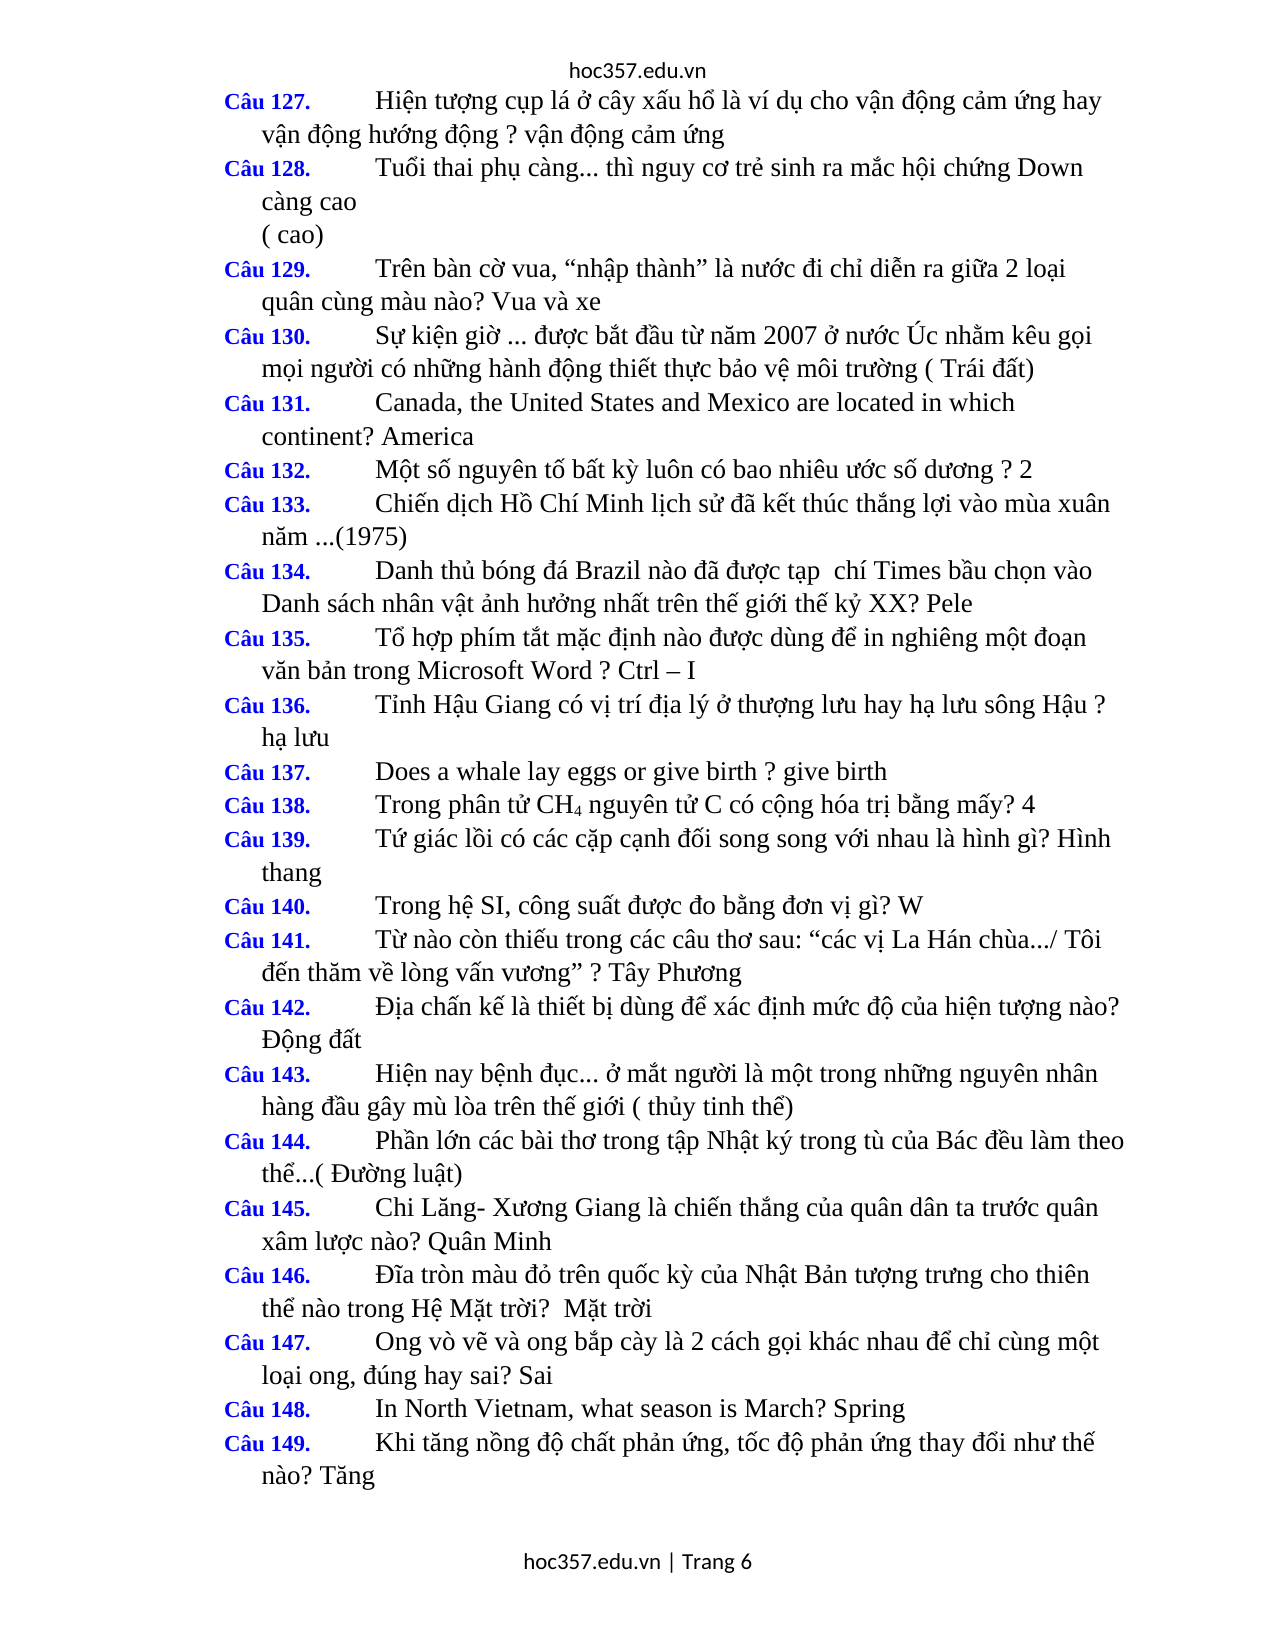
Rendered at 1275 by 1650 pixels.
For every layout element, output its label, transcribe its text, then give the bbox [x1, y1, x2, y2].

list Ong vò vẽ và ong bắp cày là 2 cách gọi khác nhau để chỉ cùng một loại ong, đúng hay sai? Sai [224, 1325, 1125, 1390]
list Tứ giác lồi có các cặp cạnh đối song song với nhau là hình gì? Hình thang [224, 822, 1125, 887]
list Phần lớn các bài thơ trong tập Nhật ký trong tù của Bác đều làm theo thể...( Đường luật) [224, 1124, 1125, 1189]
list ( cao) [261, 218, 1125, 249]
list Sự kiện giờ ... được bắt đầu từ năm 2007 ở nước Úc nhằm kêu gọi mọi người có những hành động thiết thực bảo vệ môi trường ( Trái đất) [224, 319, 1125, 384]
list In North Vietnam, what season is March? Spring [224, 1392, 1125, 1423]
list Hiện nay bệnh đục... ở mắt người là một trong những nguyên nhân hàng đầu gây mù lòa trên thế giới ( thủy tinh thể) [224, 1057, 1125, 1122]
list Một số nguyên tố bất kỳ luôn có bao nhiêu ước số dương ? 2 [224, 453, 1125, 484]
list Chi Lăng- Xương Giang là chiến thắng của quân dân ta trước quân xâm lược nào? Quân Minh [224, 1191, 1125, 1256]
list Canada, the United States and Mexico are located in which continent? America [224, 386, 1125, 451]
list Chiến dịch Hồ Chí Minh lịch sử đã kết thúc thắng lợi vào mùa xuân năm ...(1975) [224, 487, 1125, 551]
list Địa chấn kế là thiết bị dùng để xác định mức độ của hiện tượng nào? Động đất [224, 990, 1125, 1054]
list Does a whale lay eggs or give birth ? give birth [224, 755, 1125, 786]
list Trong hệ SI, công suất được đo bằng đơn vị gì? W [224, 889, 1125, 920]
list Từ nào còn thiếu trong các câu thơ sau: “các vị La Hán chùa.../ Tôi đến thăm về lòng vấn vương” ? Tây Phương [224, 923, 1125, 987]
list Hiện tượng cụp lá ở cây xấu hổ là ví dụ cho vận động cảm ứng hay vận động hướng động ? vận động cảm ứng [224, 84, 1125, 149]
list Đĩa tròn màu đỏ trên quốc kỳ của Nhật Bản tượng trưng cho thiên thể nào trong Hệ Mặt trời? Mặt trời [224, 1258, 1125, 1323]
list Trên bàn cờ vua, “nhập thành” là nước đi chỉ diễn ra giữa 2 loại quân cùng màu nào? Vua và xe [224, 252, 1125, 317]
list Tỉnh Hậu Giang có vị trí địa lý ở thượng lưu hay hạ lưu sông Hậu ? hạ lưu [224, 688, 1125, 753]
list Tuổi thai phụ càng... thì nguy cơ trẻ sinh ra mắc hội chứng Down càng cao [224, 151, 1125, 216]
list Khi tăng nồng độ chất phản ứng, tốc độ phản ứng thay đổi như thế nào? Tăng [224, 1426, 1125, 1491]
list Danh thủ bóng đá Brazil nào đã được tạp chí Times bầu chọn vào Danh sách nhân vật ảnh hưởng nhất trên thế giới thế kỷ XX? Pele [224, 554, 1125, 618]
list Tổ hợp phím tắt mặc định nào được dùng để in nghiêng một đoạn văn bản trong Microsoft Word ? Ctrl – I [224, 621, 1125, 686]
list Trong phân tử CH4 nguyên tử C có cộng hóa trị bằng mấy? 4 [224, 789, 1125, 820]
